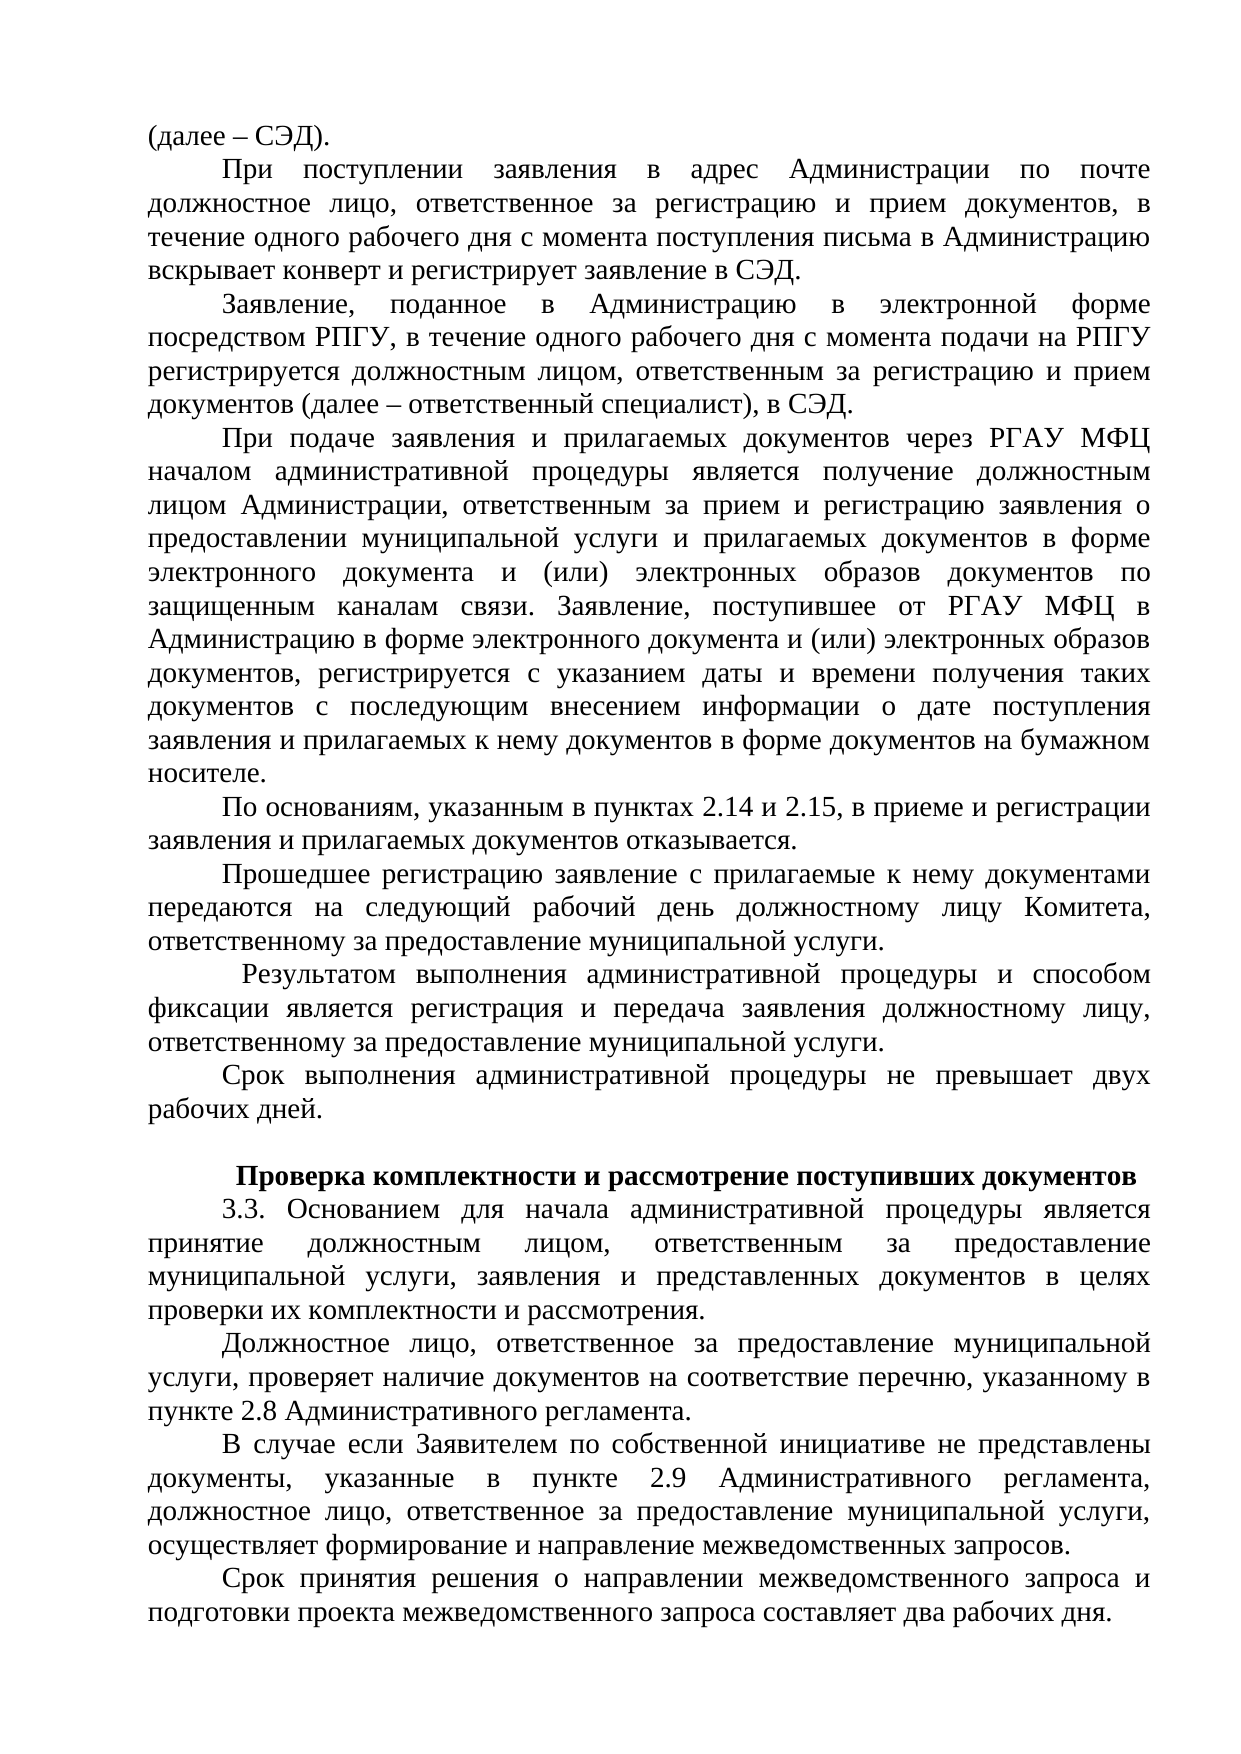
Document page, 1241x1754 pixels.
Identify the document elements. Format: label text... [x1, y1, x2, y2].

text При поступлении заявления в адрес Администрации по почте должностное лицо, ответственное за регистрацию и прием документов, в течение одного рабочего дня с момента поступления письма в Администрацию вскрывает конверт и регистрирует заявление в СЭД. [148, 152, 1152, 286]
text Прошедшее регистрацию заявление с прилагаемые к нему документами передаются на следующий рабочий день должностному лицу Комитета, ответственному за предоставление муниципальной услуги. [148, 856, 1152, 957]
text 3.3. Основанием для начала административной процедуры является принятие должностным лицом, ответственным за предоставление муниципальной услуги, заявления и представленных документов в целях проверки их комплектности и рассмотрения. [148, 1191, 1152, 1326]
text При подаче заявления и прилагаемых документов через РГАУ МФЦ началом административной процедуры является получение должностным лицом Администрации, ответственным за прием и регистрацию заявления о предоставлении муниципальной услуги и прилагаемых документов в форме электронного документа и (или) электронных образов документов по защищенным каналам связи. Заявление, поступившее от РГАУ МФЦ в Администрацию в форме электронного документа и (или) электронных образов документов, регистрируется с указанием даты и времени получения таких документов с последующим внесением информации о дате поступления заявления и прилагаемых к нему документов в форме документов на бумажном носителе. [148, 420, 1152, 789]
text Заявление, поданное в Администрацию в электронной форме посредством РПГУ, в течение одного рабочего дня с момента подачи на РПГУ регистрируется должностным лицом, ответственным за регистрацию и прием документов (далее – ответственный специалист), в СЭД. [148, 286, 1152, 420]
text Результатом выполнения административной процедуры и способом фиксации является регистрация и передача заявления должностному лицу, ответственному за предоставление муниципальной услуги. [148, 957, 1152, 1057]
text Срок принятия решения о направлении межведомственного запроса и подготовки проекта межведомственного запроса составляет два рабочих дня. [148, 1560, 1152, 1627]
text Должностное лицо, ответственное за предоставление муниципальной услуги, проверяет наличие документов на соответствие перечню, указанному в пункте 2.8 Административного регламента. [148, 1326, 1152, 1426]
text Проверка комплектности и рассмотрение поступивших документов [148, 1158, 1152, 1191]
text Срок выполнения административной процедуры не превышает двух рабочих дней. [148, 1057, 1152, 1124]
text По основаниям, указанным в пунктах 2.14 и 2.15, в приеме и регистрации заявления и прилагаемых документов отказывается. [148, 789, 1152, 856]
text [148, 118, 1152, 152]
text В случае если Заявителем по собственной инициативе не представлены документы, указанные в пункте 2.9 Административного регламента, должностное лицо, ответственное за предоставление муниципальной услуги, осуществляет формирование и направление межведомственных запросов. [148, 1426, 1152, 1560]
